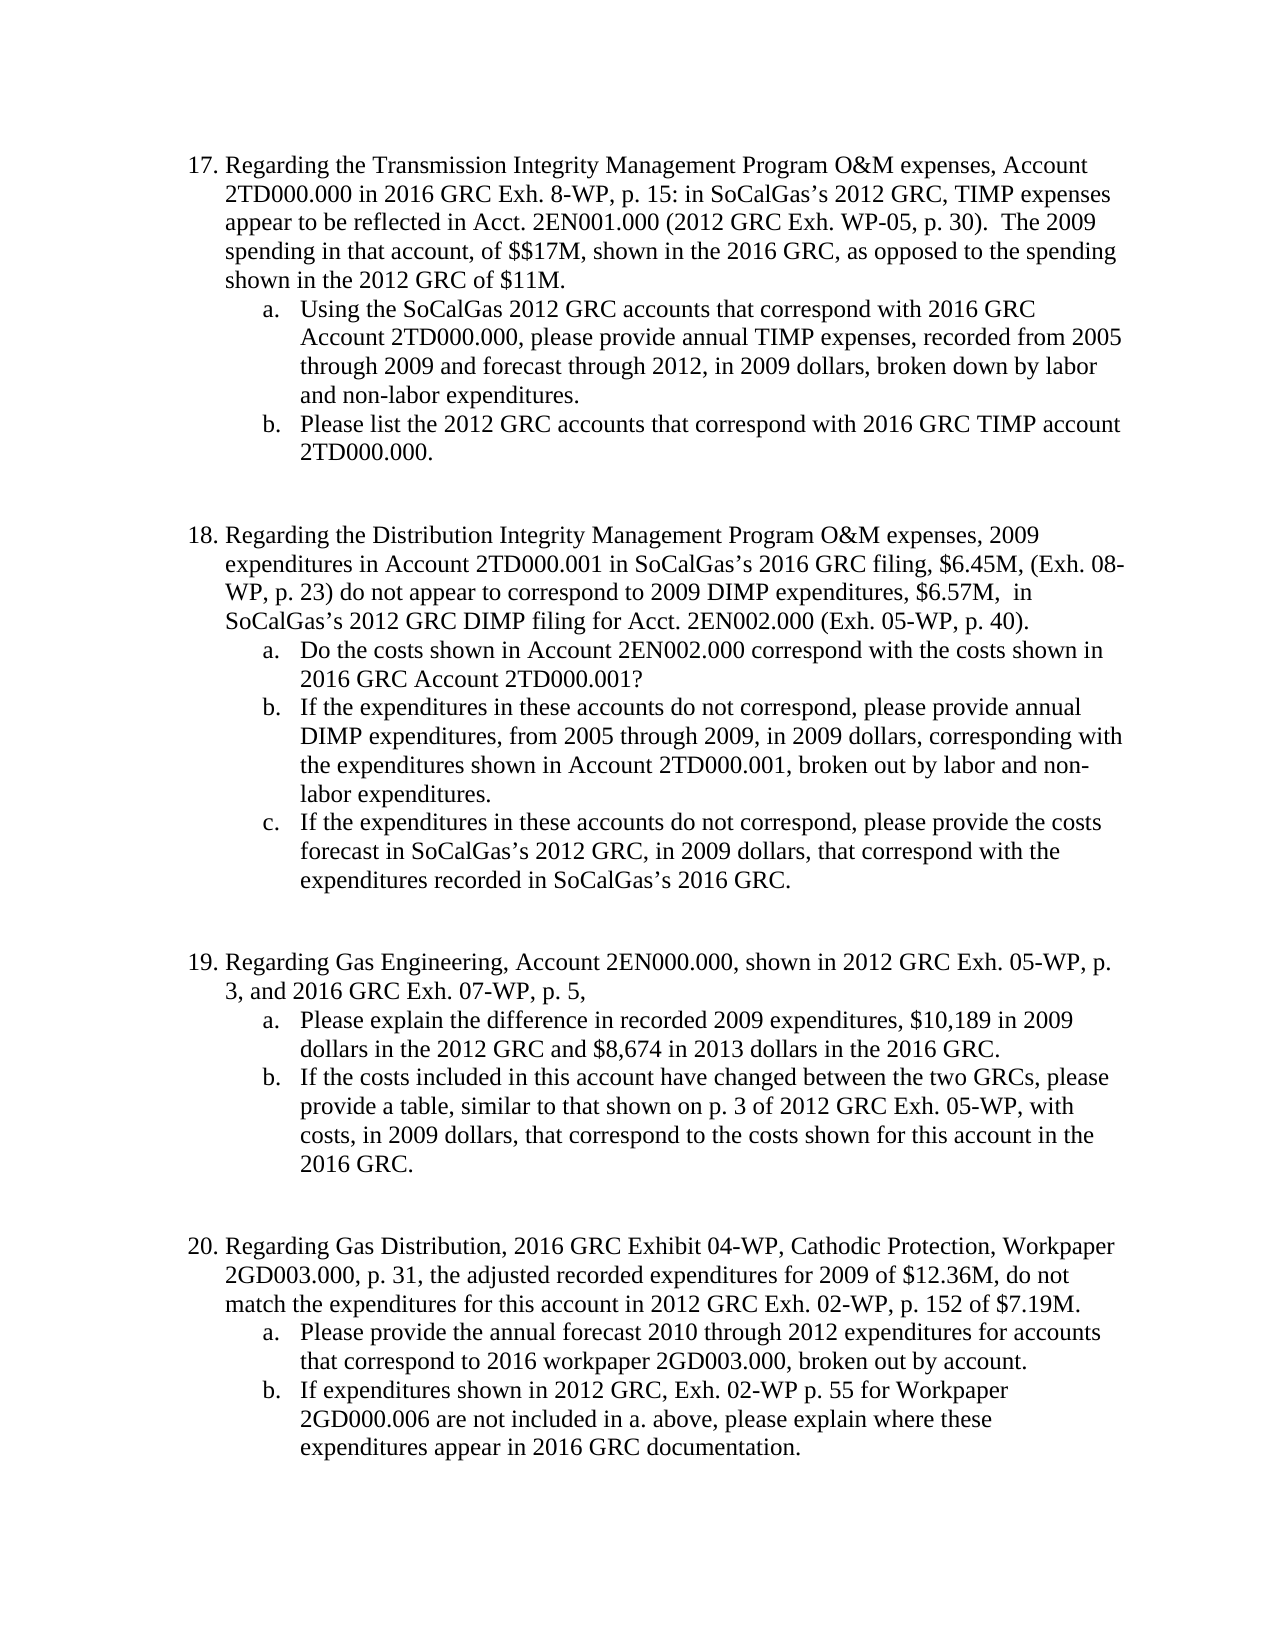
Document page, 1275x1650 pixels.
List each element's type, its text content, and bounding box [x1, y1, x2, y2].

list Regarding Gas Distribution, 2016 GRC Exhibit 04-WP, Cathodic Protection, Workpaper 2GD003.000, p. 31, the adjusted recorded expenditures for 2009 of $12.36M, do not match the expenditures for this account in 2012 GRC Exh. 02-WP, p. 152 of $7.19M. [187, 1231, 1125, 1317]
list Regarding the Transmission Integrity Management Program O&M expenses, Account 2TD000.000 in 2016 GRC Exh. 8-WP, p. 15: in SoCalGas’s 2012 GRC, TIMP expenses appear to be reflected in Acct. 2EN001.000 (2012 GRC Exh. WP-05, p. 30). The 2009 spending in that account, of $$17M, shown in the 2016 GRC, as opposed to the spending shown in the 2012 GRC of $11M. [187, 150, 1125, 294]
list Regarding the Distribution Integrity Management Program O&M expenses, 2009 expenditures in Account 2TD000.001 in SoCalGas’s 2016 GRC filing, $6.45M, (Exh. 08-WP, p. 23) do not appear to correspond to 2009 DIMP expenditures, $6.57M, in SoCalGas’s 2012 GRC DIMP filing for Acct. 2EN002.000 (Exh. 05-WP, p. 40). [187, 520, 1125, 635]
list Do the costs shown in Account 2EN002.000 correspond with the costs shown in 2016 GRC Account 2TD000.001? [262, 635, 1125, 692]
list If the expenditures in these accounts do not correspond, please provide annual DIMP expenditures, from 2005 through 2009, in 2009 dollars, corresponding with the expenditures shown in Account 2TD000.001, broken out by labor and non-labor expenditures. [262, 692, 1125, 807]
list If expenditures shown in 2012 GRC, Exh. 02-WP p. 55 for Workpaper 2GD000.006 are not included in a. above, please explain where these expenditures appear in 2016 GRC documentation. [262, 1375, 1125, 1461]
list Regarding Gas Engineering, Account 2EN000.000, shown in 2012 GRC Exh. 05-WP, p. 3, and 2016 GRC Exh. 07-WP, p. 5, [187, 947, 1125, 1005]
list Please provide the annual forecast 2010 through 2012 expenditures for accounts that correspond to 2016 workpaper 2GD003.000, broken out by account. [262, 1317, 1125, 1375]
list If the expenditures in these accounts do not correspond, please provide the costs forecast in SoCalGas’s 2012 GRC, in 2009 dollars, that correspond with the expenditures recorded in SoCalGas’s 2016 GRC. [262, 807, 1125, 894]
list Please list the 2012 GRC accounts that correspond with 2016 GRC TIMP account 2TD000.000. [262, 409, 1125, 466]
list If the costs included in this account have changed between the two GRCs, please provide a table, similar to that shown on p. 3 of 2012 GRC Exh. 05-WP, with costs, in 2009 dollars, that correspond to the costs shown for this account in the 2016 GRC. [262, 1062, 1125, 1177]
list Using the SoCalGas 2012 GRC accounts that correspond with 2016 GRC Account 2TD000.000, please provide annual TIMP expenses, recorded from 2005 through 2009 and forecast through 2012, in 2009 dollars, broken down by labor and non-labor expenditures. [262, 294, 1125, 409]
list Please explain the difference in recorded 2009 expenditures, $10,189 in 2009 dollars in the 2012 GRC and $8,674 in 2013 dollars in the 2016 GRC. [262, 1005, 1125, 1062]
